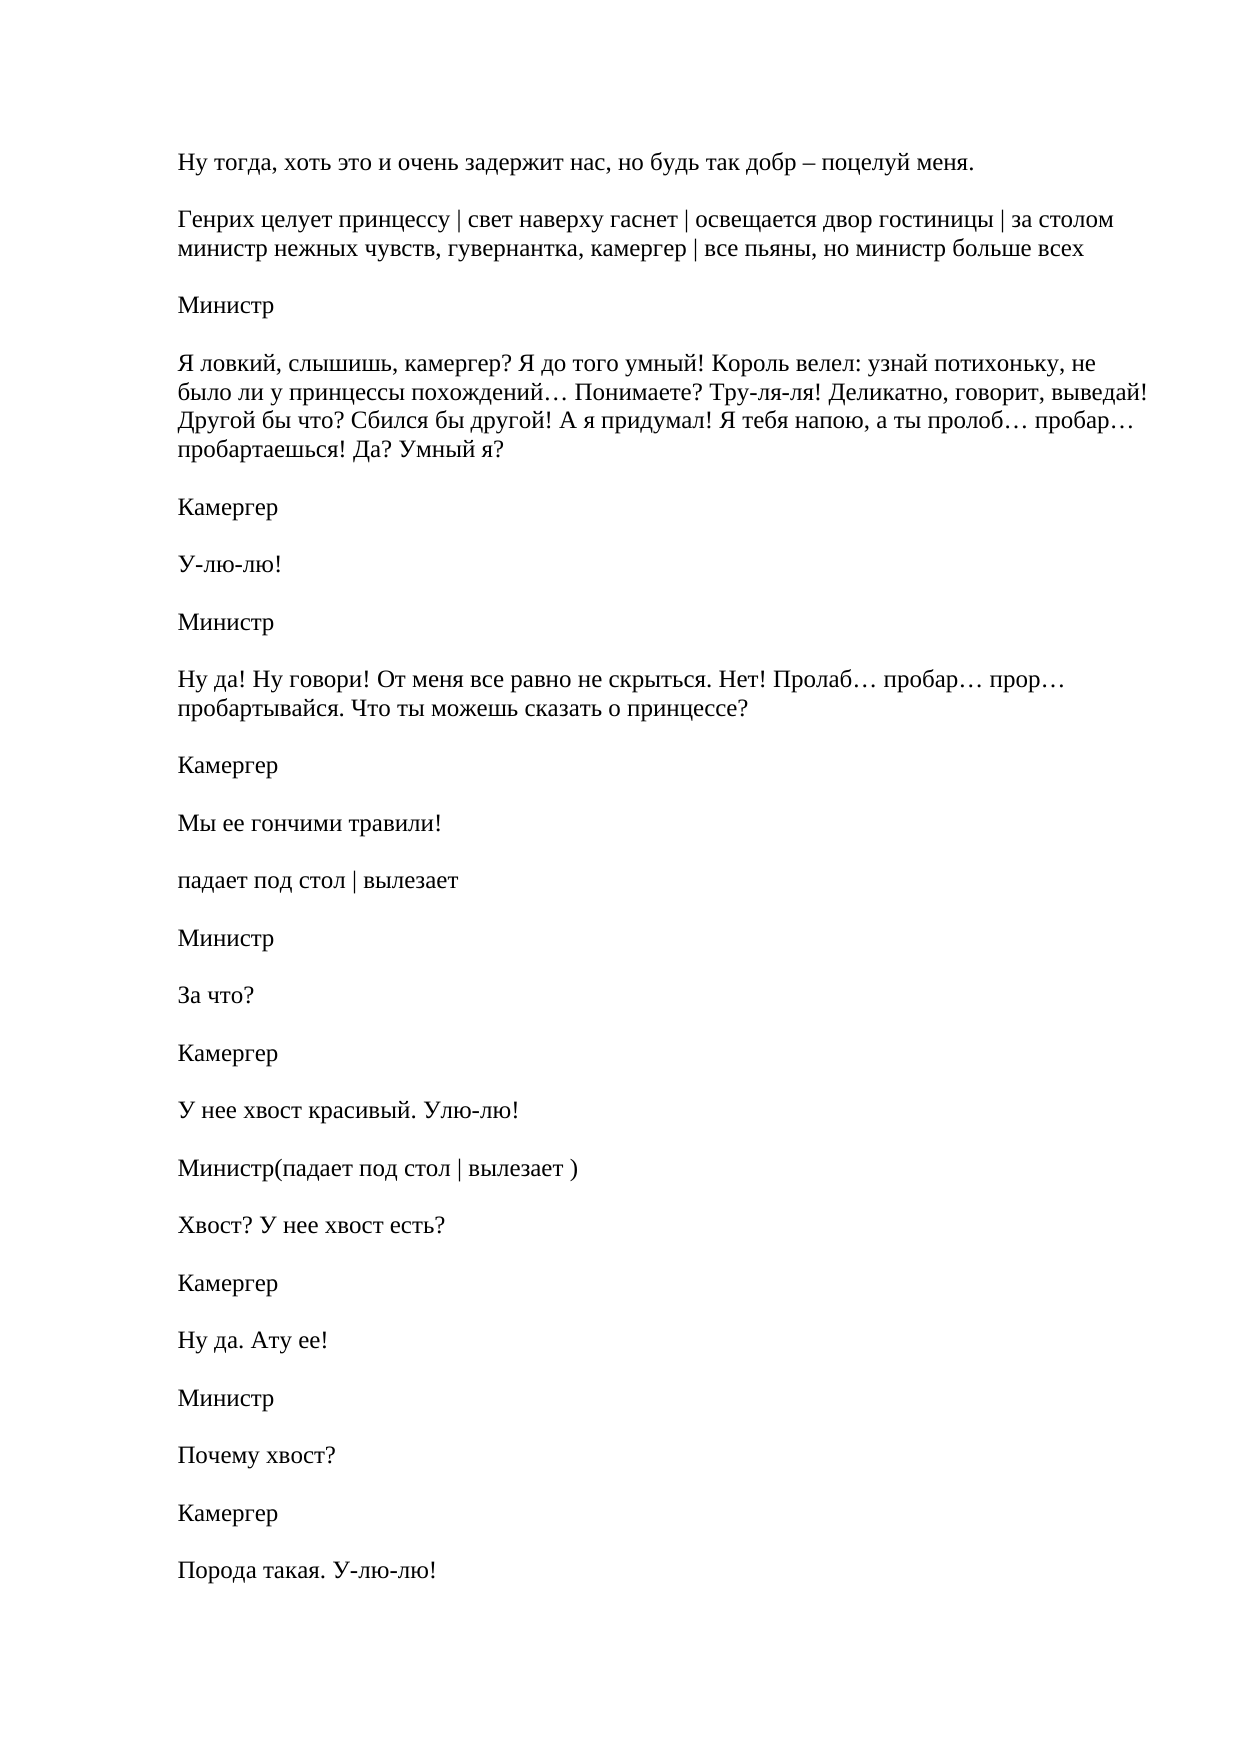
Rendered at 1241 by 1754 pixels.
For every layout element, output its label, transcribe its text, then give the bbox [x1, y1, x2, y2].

text Ну да! Ну говори! От меня все равно не скрыться. Нет! Пролаб… пробар… прор… пробартывайся. Что ты можешь сказать о принцессе? [177, 664, 1152, 722]
text Камергер [177, 1038, 1152, 1067]
text Ну тогда, хоть это и очень задержит нас, но будь так добр – поцелуй меня. [177, 147, 1152, 176]
text Камергер [177, 492, 1152, 521]
text Генрих целует принцессу | свет наверху гаснет | освещается двор гостиницы | за столом министр нежных чувств, гувернантка, камергер | все пьяны, но министр больше всех [177, 204, 1152, 262]
text Камергер [177, 751, 1152, 779]
text Я ловкий, слышишь, камергер? Я до того умный! Король велел: узнай потихоньку, не было ли у принцессы похождений… Понимаете? Тру-ля-ля! Деликатно, говорит, выведай! Другой бы что? Сбился бы другой! А я придумал! Я тебя напою, а ты пролоб… пробар… пробартаешься! Да? Умный я? [177, 348, 1152, 463]
text Ну да. Ату ее! [177, 1326, 1152, 1354]
text Министр [177, 607, 1152, 636]
text Камергер [177, 1268, 1152, 1297]
text падает под стол | вылезает [177, 866, 1152, 894]
text Почему хвост? [177, 1441, 1152, 1469]
text Хвост? У нее хвост есть? [177, 1211, 1152, 1239]
text У-лю-лю! [177, 549, 1152, 578]
text Министр(падает под стол | вылезает ) [177, 1153, 1152, 1182]
text Министр [177, 1383, 1152, 1412]
text За что? [177, 981, 1152, 1009]
text Министр [177, 291, 1152, 319]
text Министр [177, 923, 1152, 952]
text Камергер [177, 1498, 1152, 1527]
text У нее хвост красивый. Улю-лю! [177, 1096, 1152, 1124]
text Мы ее гончими травили! [177, 808, 1152, 837]
text Порода такая. У-лю-лю! [177, 1556, 1152, 1584]
